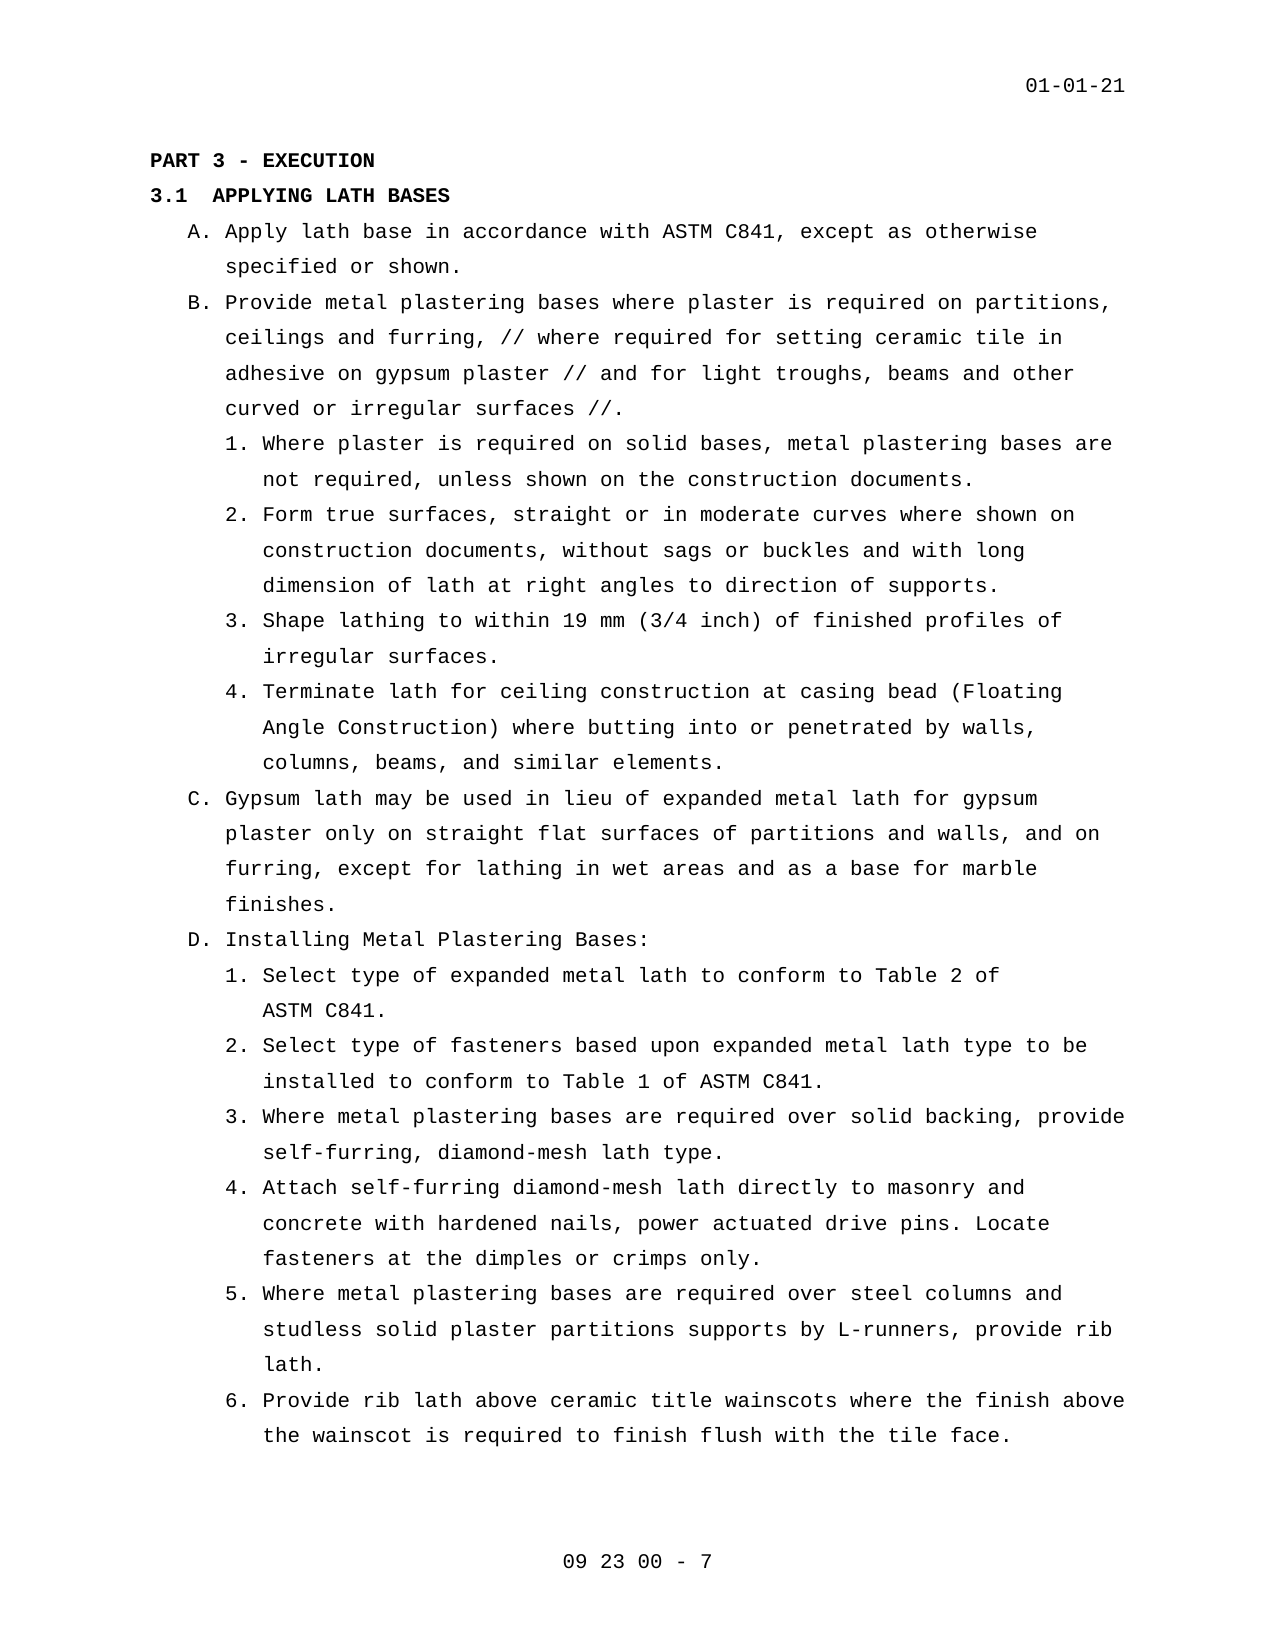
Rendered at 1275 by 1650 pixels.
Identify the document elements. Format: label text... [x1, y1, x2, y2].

text Where metal plastering bases are required over solid backing, provide self-furring, diamond-mesh lath type. [225, 1106, 1125, 1165]
text Apply lath base in accordance with ASTM C841, except as otherwise specified or shown. [187, 221, 1125, 280]
text EXECUTION [150, 150, 1125, 174]
text Where plaster is required on solid bases, metal plastering bases are not required, unless shown on the construction documents. [225, 433, 1125, 492]
text Form true surfaces, straight or in moderate curves where shown on construction documents, without sags or buckles and with long dimension of lath at right angles to direction of supports. [225, 504, 1125, 599]
text Installing Metal Plastering Bases: [187, 929, 1125, 953]
text Where metal plastering bases are required over steel columns and studless solid plaster partitions supports by L-runners, provide rib lath. [225, 1283, 1125, 1378]
text APPLYING LATH BASES [150, 185, 1125, 209]
text Gypsum lath may be used in lieu of expanded metal lath for gypsum plaster only on straight flat surfaces of partitions and walls, and on furring, except for lathing in wet areas and as a base for marble finishes. [187, 787, 1125, 917]
text Provide metal plastering bases where plaster is required on partitions, ceilings and furring, // where required for setting ceramic tile in adhesive on gypsum plaster // and for light troughs, beams and other curved or irregular surfaces //. [187, 292, 1125, 422]
text Shape lathing to within 19 mm (3/4 inch) of finished profiles of irregular surfaces. [225, 610, 1125, 669]
text Select type of expanded metal lath to conform to Table 2 of ASTM C841. [225, 964, 1125, 1024]
text Provide rib lath above ceramic title wainscots where the finish above the wainscot is required to finish flush with the tile face. [225, 1389, 1125, 1449]
text Terminate lath for ceiling construction at casing bead (Floating Angle Construction) where butting into or penetrated by walls, columns, beams, and similar elements. [225, 681, 1125, 776]
text Select type of fasteners based upon expanded metal lath type to be installed to conform to Table 1 of ASTM C841. [225, 1035, 1125, 1094]
text Attach self-furring diamond-mesh lath directly to masonry and concrete with hardened nails, power actuated drive pins. Locate fasteners at the dimples or crimps only. [225, 1177, 1125, 1272]
